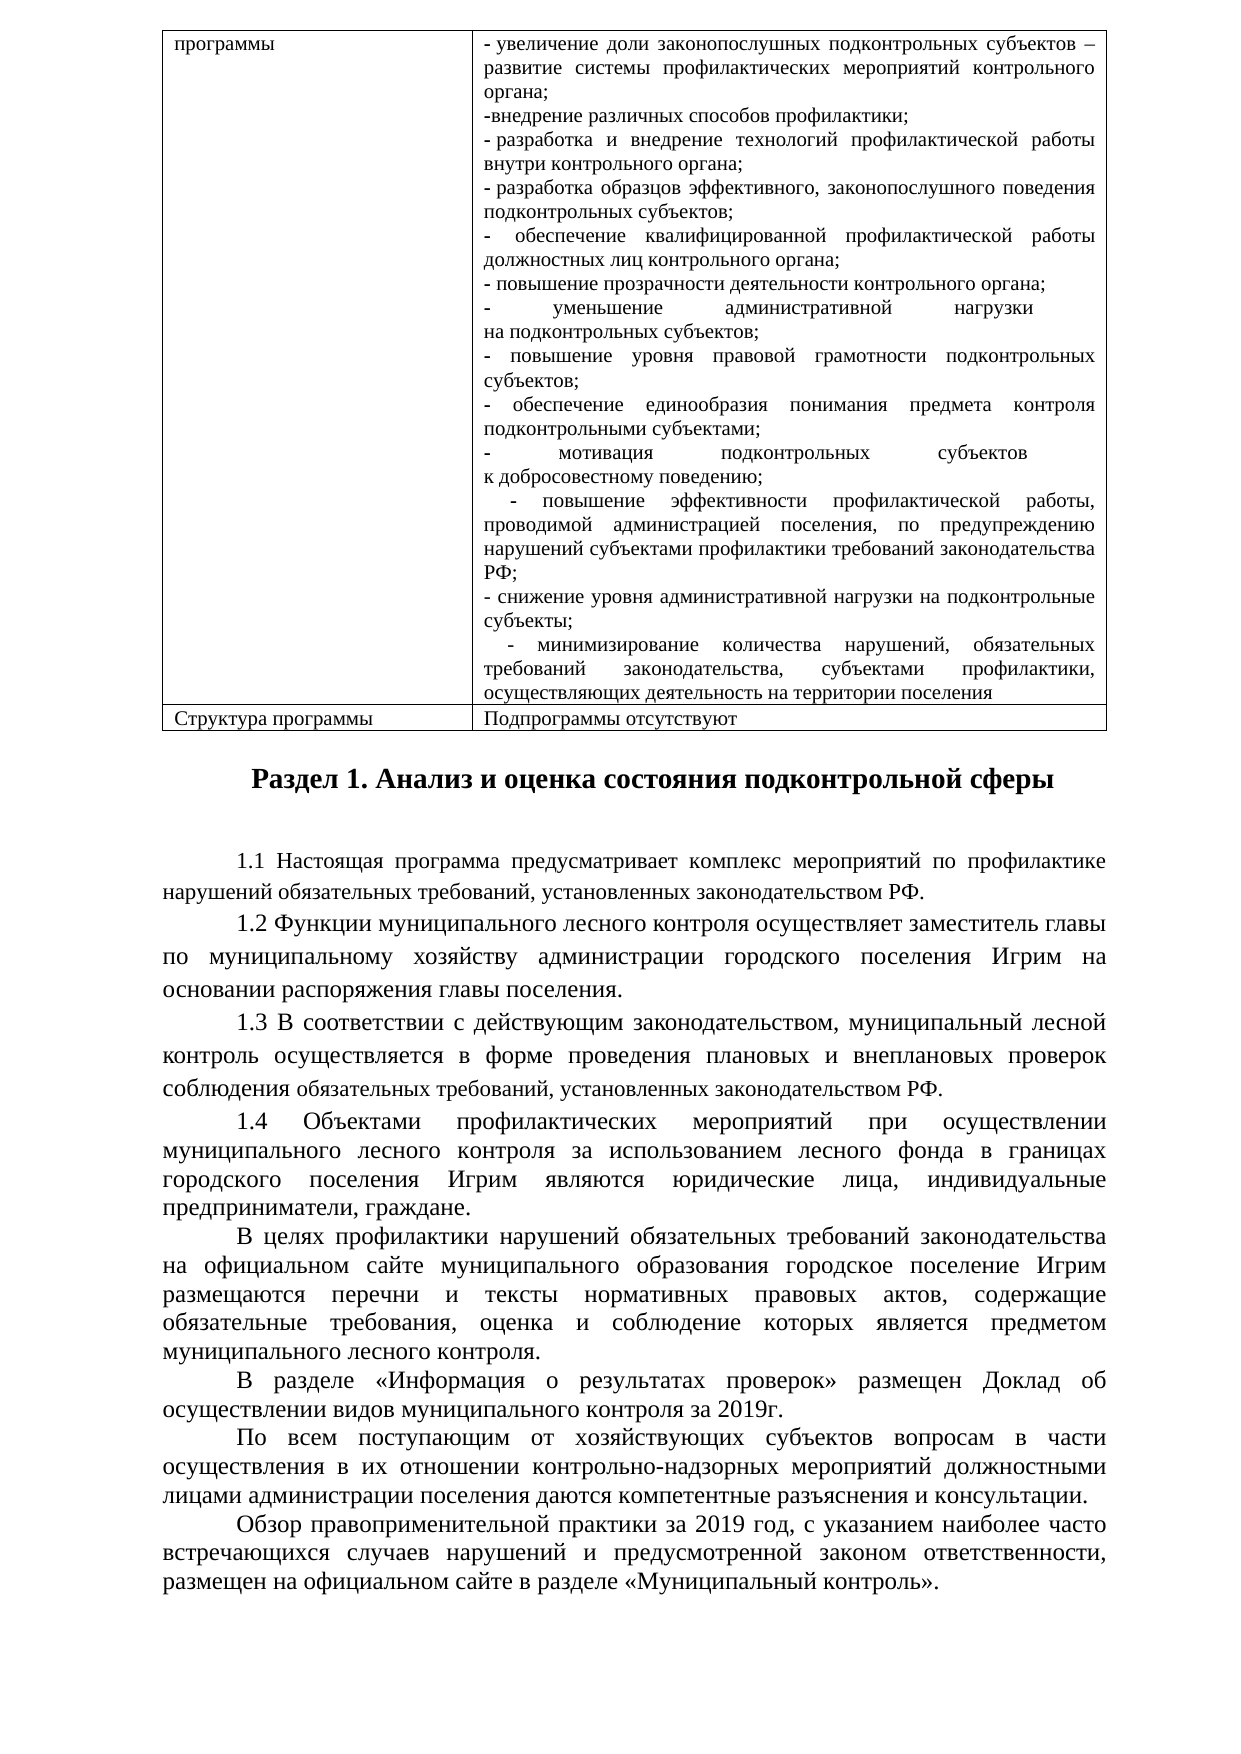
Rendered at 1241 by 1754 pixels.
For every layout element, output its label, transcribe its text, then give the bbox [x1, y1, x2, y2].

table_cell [163, 31, 472, 704]
text По всем поступающим от хозяйствующих субъектов вопросам в части осуществления в их отношении контрольно-надзорных мероприятий должностными лицами администрации поселения даются компетентные разъяснения и консультации. [162, 1422, 1107, 1509]
table_cell Подпрограммы отсутствуют [473, 705, 1106, 729]
text 1.3 В соответствии с действующим законодательством, муниципальный лесной контроль осуществляется в форме проведения плановых и внеплановых проверок соблюдения обязательных требований, установленных законодательством РФ. [162, 1007, 1107, 1102]
table_cell Структура программы [163, 705, 472, 729]
text В разделе «Информация о результатах проверок» размещен Доклад об осуществлении видов муниципального контроля за 2019г. [162, 1365, 1107, 1422]
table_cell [473, 31, 1106, 704]
text 1.4 Объектами профилактических мероприятий при осуществлении муниципального лесного контроля за использованием лесного фонда в границах городского поселения Игрим являются юридические лица, индивидуальные предприниматели, граждане. [162, 1106, 1107, 1221]
text 1.2 Функции муниципального лесного контроля осуществляет заместитель главы по муниципальному хозяйству администрации городского поселения Игрим на основании распоряжения главы поселения. [162, 908, 1107, 1003]
text Обзор правоприменительной практики за 2019 год, с указанием наиболее часто встречающихся случаев нарушений и предусмотренной законом ответственности, размещен на официальном сайте в разделе «Муниципальный контроль». [162, 1509, 1107, 1595]
text Раздел 1. Анализ и оценка состояния подконтрольной сферы [162, 762, 1107, 805]
text 1.1 Настоящая программа предусматривает комплекс мероприятий по профилактике нарушений обязательных требований, установленных законодательством РФ. [162, 848, 1107, 904]
text В целях профилактики нарушений обязательных требований законодательства на официальном сайте муниципального образования городское поселение Игрим размещаются перечни и тексты нормативных правовых актов, содержащие обязательные требования, оценка и соблюдение которых является предметом муниципального лесного контроля. [162, 1221, 1107, 1365]
